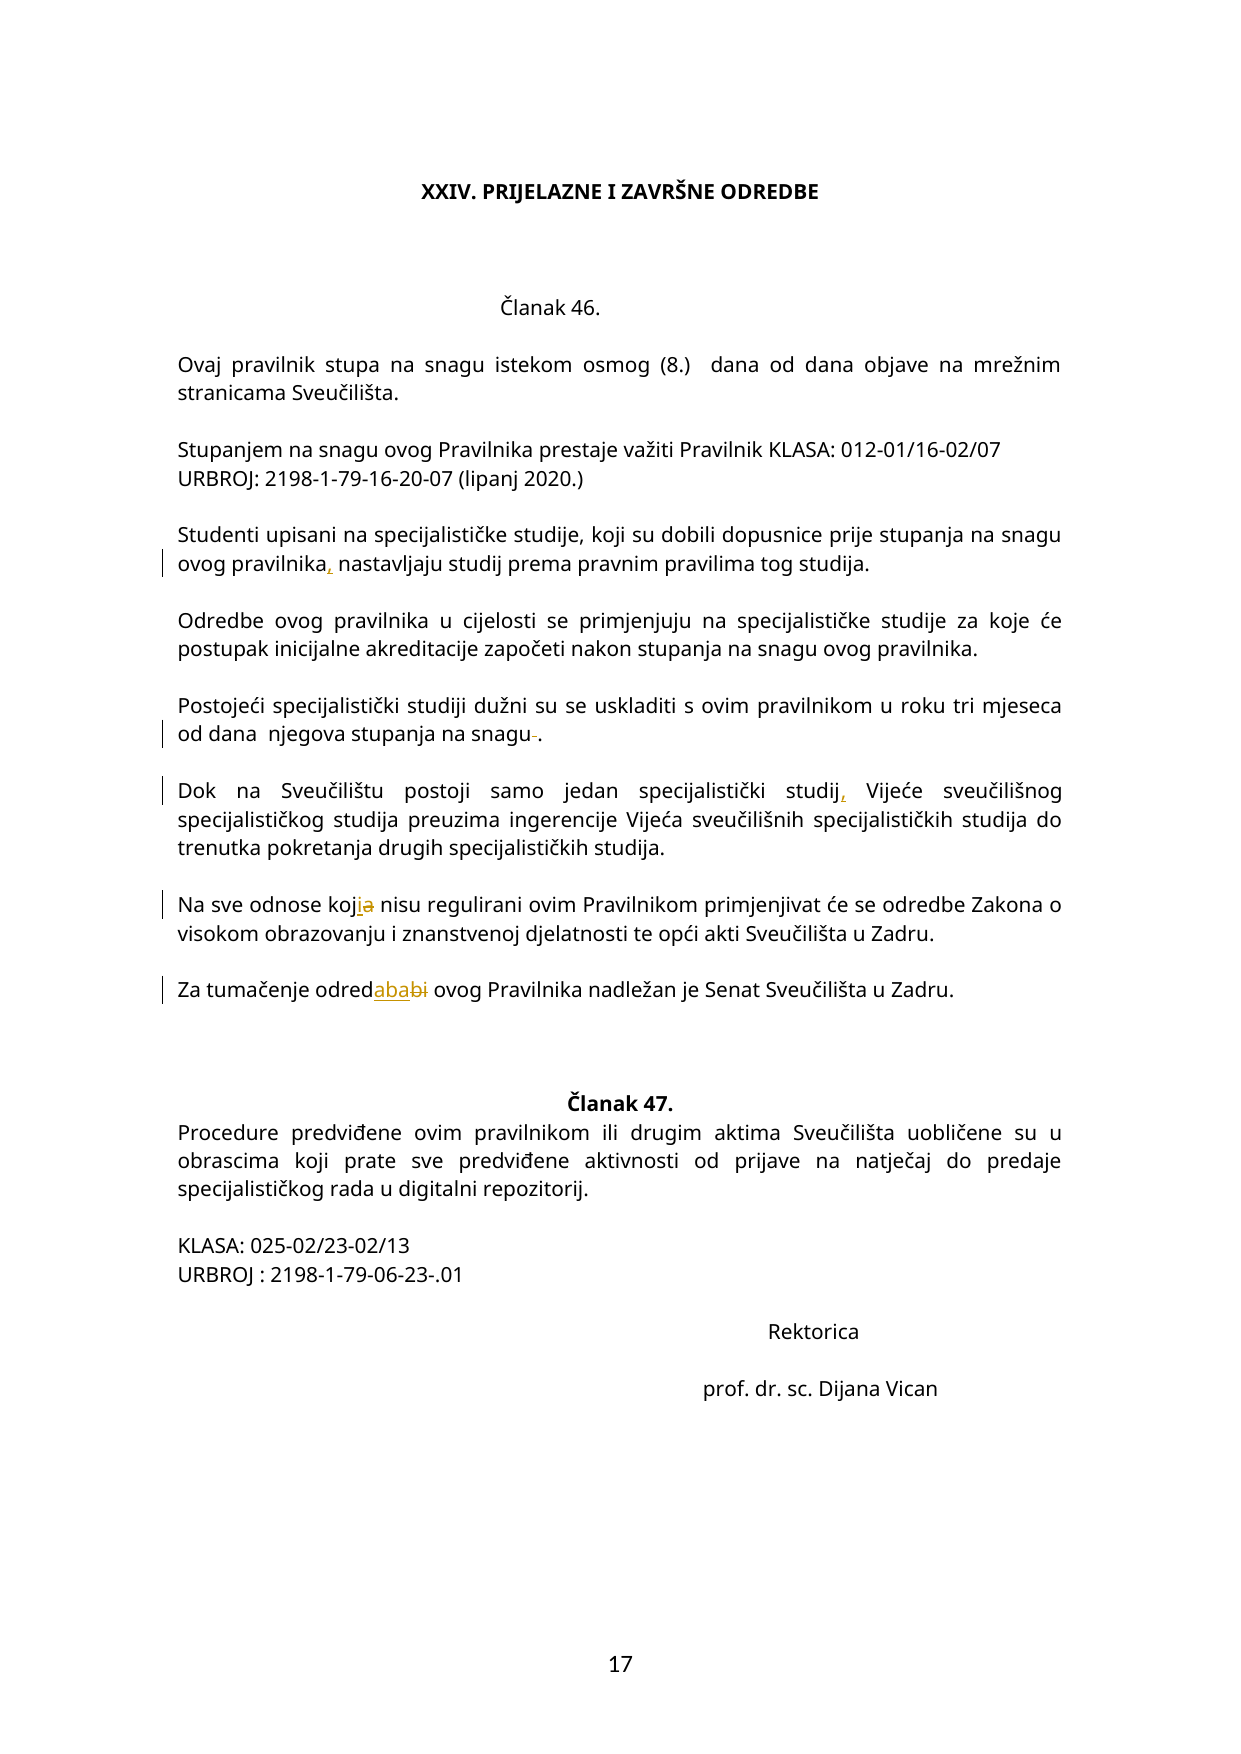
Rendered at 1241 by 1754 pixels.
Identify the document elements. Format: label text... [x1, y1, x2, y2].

text KLASA: 025-02/23-02/13 [177, 1231, 1063, 1260]
text Procedure predviđene ovim pravilnikom ili drugim aktima Sveučilišta uobličene su u obrascima koji prate sve predviđene aktivnosti od prijave na natječaj do predaje specijalističkog rada u digitalni repozitorij. [177, 1118, 1063, 1203]
text Dok na Sveučilištu postoji samo jedan specijalistički studij Vijeće sveučilišnog specijalističkog studija preuzima ingerencije Vijeća sveučilišnih specijalističkih studija do trenutka pokretanja drugih specijalističkih studija. [177, 776, 1063, 862]
text Studenti upisani na specijalističke studije, koji su dobili dopusnice prije stupanja na snagu ovog pravilnika nastavljaju studij prema pravnim pravilima tog studija. [177, 521, 1063, 577]
text Postojeći specijalistički studiji dužni su se uskladiti s ovim pravilnikom u roku tri mjeseca od dana njegova stupanja na snagu. [177, 691, 1063, 748]
text Odredbe ovog pravilnika u cijelosti se primjenjuju na specijalističke studije za koje će postupak inicijalne akreditacije započeti nakon stupanja na snagu ovog pravilnika. [177, 606, 1063, 663]
text URBROJ : 2198-1-79-06-23-.01 [177, 1260, 1063, 1288]
text Stupanjem na snagu ovog Pravilnika prestaje važiti Pravilnik KLASA: 012-01/16-02/07 [177, 435, 1063, 464]
text prof. dr. sc. Dijana Vican [177, 1374, 1063, 1402]
text Rektorica [177, 1317, 1063, 1345]
text URBROJ: 2198-1-79-16-20-07 (lipanj 2020.) [177, 464, 1063, 492]
text Članak 47. [177, 1089, 1063, 1118]
text XXIV. PRIJELAZNE I ZAVRŠNE ODREDBE [177, 177, 1063, 206]
text Članak 46. [177, 293, 1063, 321]
text Na sve odnose koj nisu regulirani ovim Pravilnikom primjenjivat će se odredbe Zakona o visokom obrazovanju i znanstvenoj djelatnosti te opći akti Sveučilišta u Zadru. [177, 890, 1063, 947]
text Ovaj pravilnik stupa na snagu istekom osmog (8.) dana od dana objave na mrežnim stranicama Sveučilišta. [177, 350, 1063, 407]
text Za tumačenje odred ovog Pravilnika nadležan je Senat Sveučilišta u Zadru. [177, 976, 1063, 1004]
